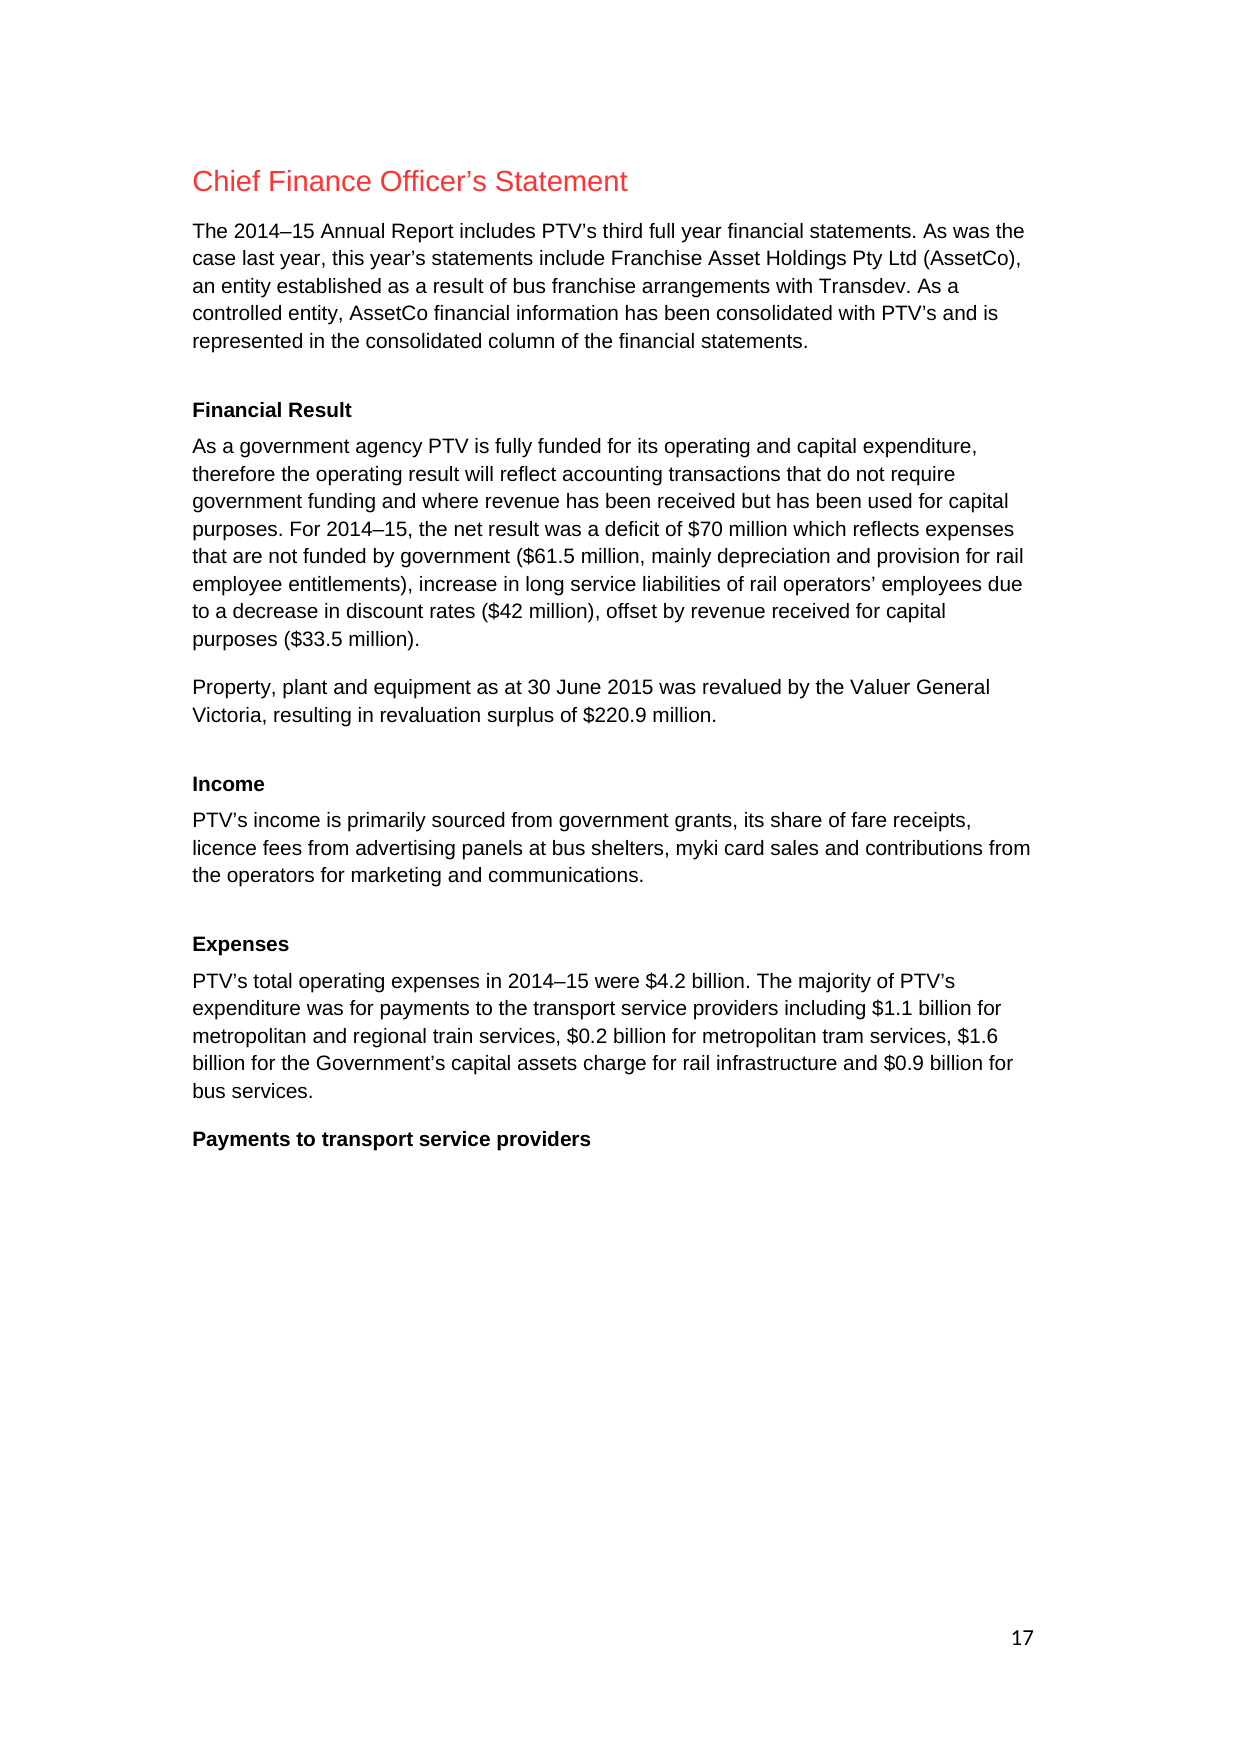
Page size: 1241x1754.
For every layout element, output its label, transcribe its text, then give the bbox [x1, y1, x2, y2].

subtitle Expenses [192, 932, 1033, 956]
subtitle Income [192, 772, 1033, 796]
text As a government agency PTV is fully funded for its operating and capital expenditure, therefore the operating result will reflect accounting transactions that do not require government funding and where revenue has been received but has been used for capital purposes. For 2014–15, the net result was a deficit of $70 million which reflects expenses that are not funded by government ($61.5 million, mainly depreciation and provision for rail employee entitlements), increase in long service liabilities of rail operators’ employees due to a decrease in discount rates ($42 million), offset by revenue received for capital purposes ($33.5 million). [192, 434, 1033, 651]
subtitle Chief Finance Officer’s Statement [192, 164, 1033, 198]
subtitle Financial Result [192, 398, 1033, 422]
text PTV’s total operating expenses in 2014–15 were $4.2 billion. The majority of PTV’s expenditure was for payments to the transport service providers including $1.1 billion for metropolitan and regional train services, $0.2 billion for metropolitan tram services, $1.6 billion for the Government’s capital assets charge for rail infrastructure and $0.9 billion for bus services. [192, 969, 1033, 1103]
text Property, plant and equipment as at 30 June 2015 was revalued by the Valuer General Victoria, resulting in revaluation surplus of $220.9 million. [192, 675, 1033, 726]
text Payments to transport service providers [192, 1127, 1033, 1151]
text PTV’s income is primarily sourced from government grants, its share of fare receipts, licence fees from advertising panels at bus shelters, myki card sales and contributions from the operators for marketing and communications. [192, 808, 1033, 887]
text The 2014–15 Annual Report includes PTV’s third full year financial statements. As was the case last year, this year’s statements include Franchise Asset Holdings Pty Ltd (AssetCo), an entity established as a result of bus franchise arrangements with Transdev. As a controlled entity, AssetCo financial information has been consolidated with PTV’s and is represented in the consolidated column of the financial statements. [192, 218, 1033, 352]
